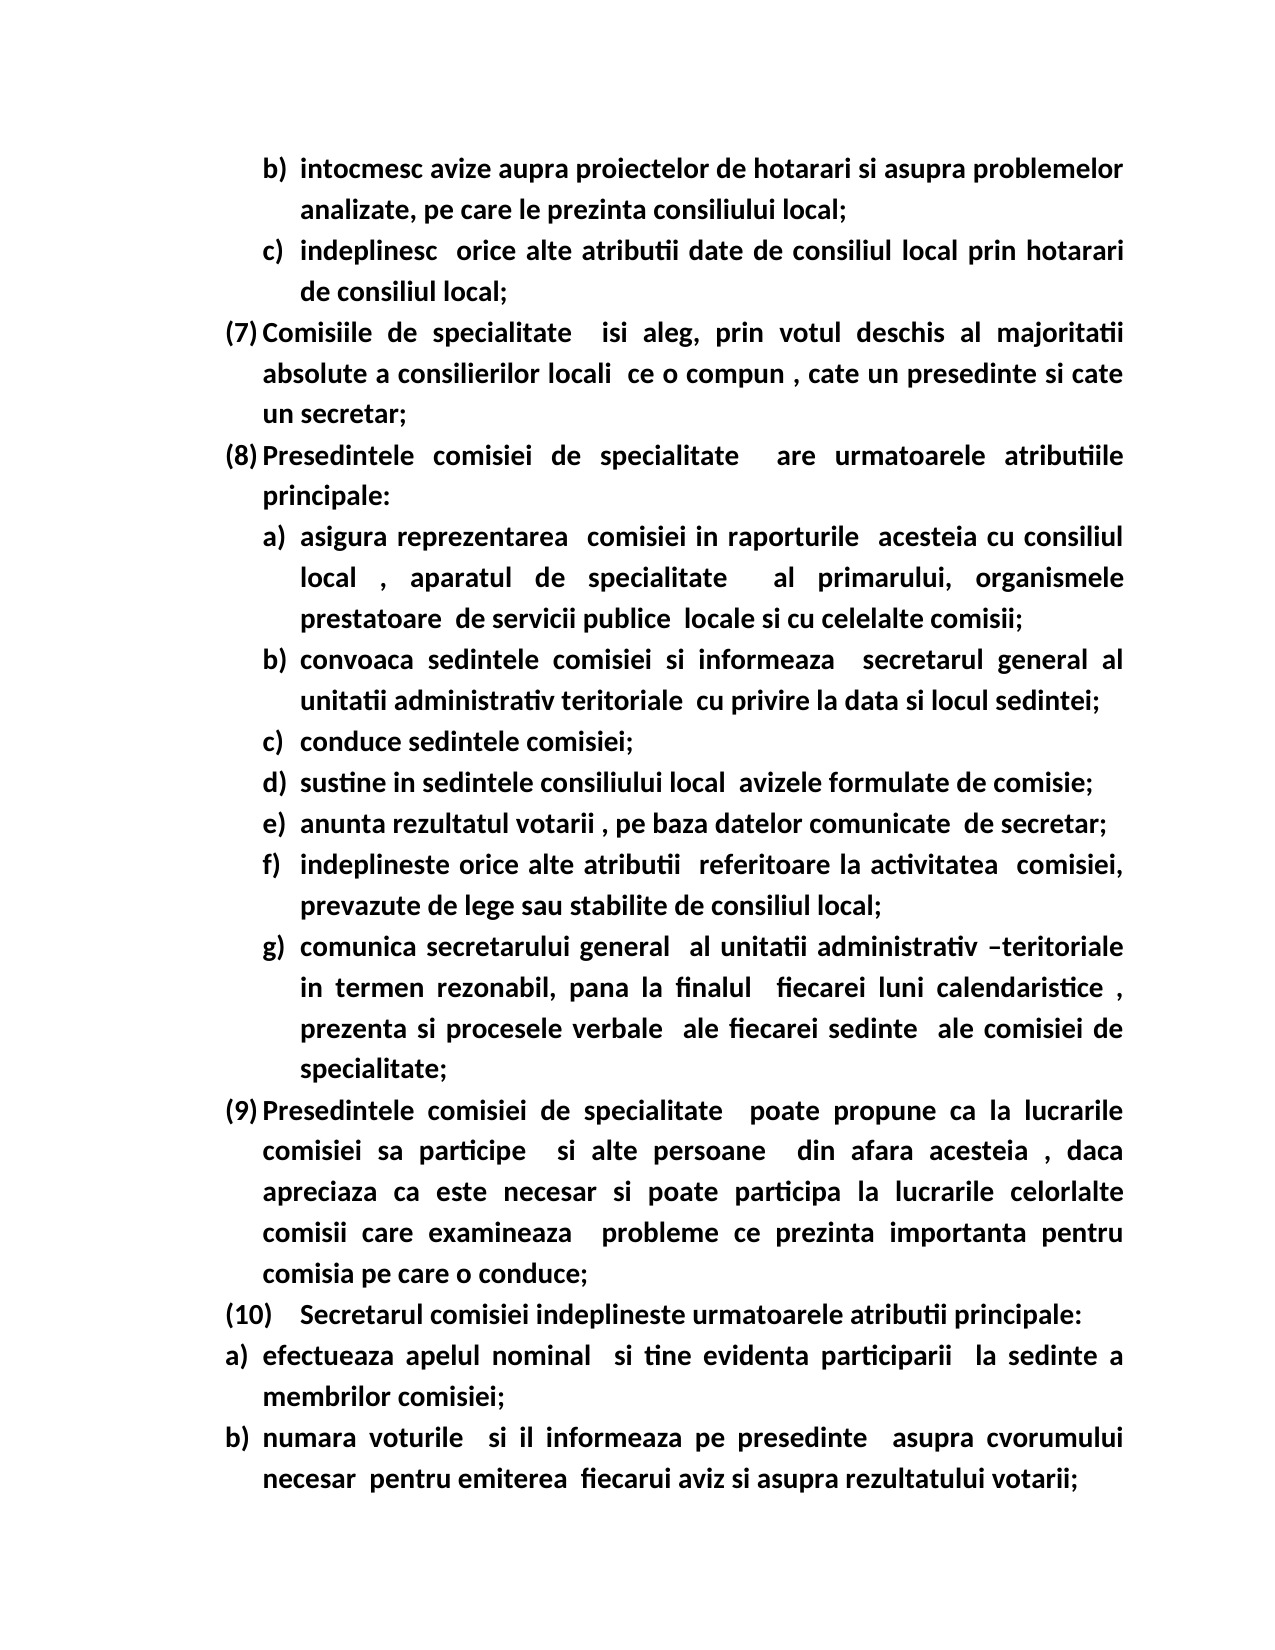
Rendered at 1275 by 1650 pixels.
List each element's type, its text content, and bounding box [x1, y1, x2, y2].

list Presedintele comisiei de specialitate poate propune ca la lucrarile comisiei sa participe si alte persoane din afara acesteia , daca apreciaza ca este necesar si poate participa la lucrarile celorlalte comisii care examineaza probleme ce prezinta importanta pentru comisia pe care o conduce; [225, 1092, 1125, 1291]
list conduce sedintele comisiei; [262, 723, 1125, 759]
list intocmesc avize aupra proiectelor de hotarari si asupra problemelor analizate, pe care le prezinta consiliului local; [262, 150, 1125, 227]
list Presedintele comisiei de specialitate are urmatoarele atributiile principale: [225, 437, 1125, 513]
list numara voturile si il informeaza pe presedinte asupra cvorumului necesar pentru emiterea fiecarui aviz si asupra rezultatului votarii; [225, 1419, 1125, 1496]
list Comisiile de specialitate isi aleg, prin votul deschis al majoritatii absolute a consilierilor locali ce o compun , cate un presedinte si cate un secretar; [225, 314, 1125, 431]
list efectueaza apelul nominal si tine evidenta participarii la sedinte a membrilor comisiei; [225, 1337, 1125, 1414]
list anunta rezultatul votarii , pe baza datelor comunicate de secretar; [262, 805, 1125, 841]
list indeplinesc orice alte atributii date de consiliul local prin hotarari de consiliul local; [262, 232, 1125, 308]
list asigura reprezentarea comisiei in raporturile acesteia cu consiliul local , aparatul de specialitate al primarului, organismele prestatoare de servicii publice locale si cu celelalte comisii; [262, 518, 1125, 636]
list comunica secretarului general al unitatii administrativ –teritoriale in termen rezonabil, pana la finalul fiecarei luni calendaristice , prezenta si procesele verbale ale fiecarei sedinte ale comisiei de specialitate; [262, 928, 1125, 1086]
list Secretarul comisiei indeplineste urmatoarele atributii principale: [225, 1296, 1125, 1332]
list convoaca sedintele comisiei si informeaza secretarul general al unitatii administrativ teritoriale cu privire la data si locul sedintei; [262, 641, 1125, 718]
list indeplineste orice alte atributii referitoare la activitatea comisiei, prevazute de lege sau stabilite de consiliul local; [262, 846, 1125, 922]
list sustine in sedintele consiliului local avizele formulate de comisie; [262, 764, 1125, 800]
